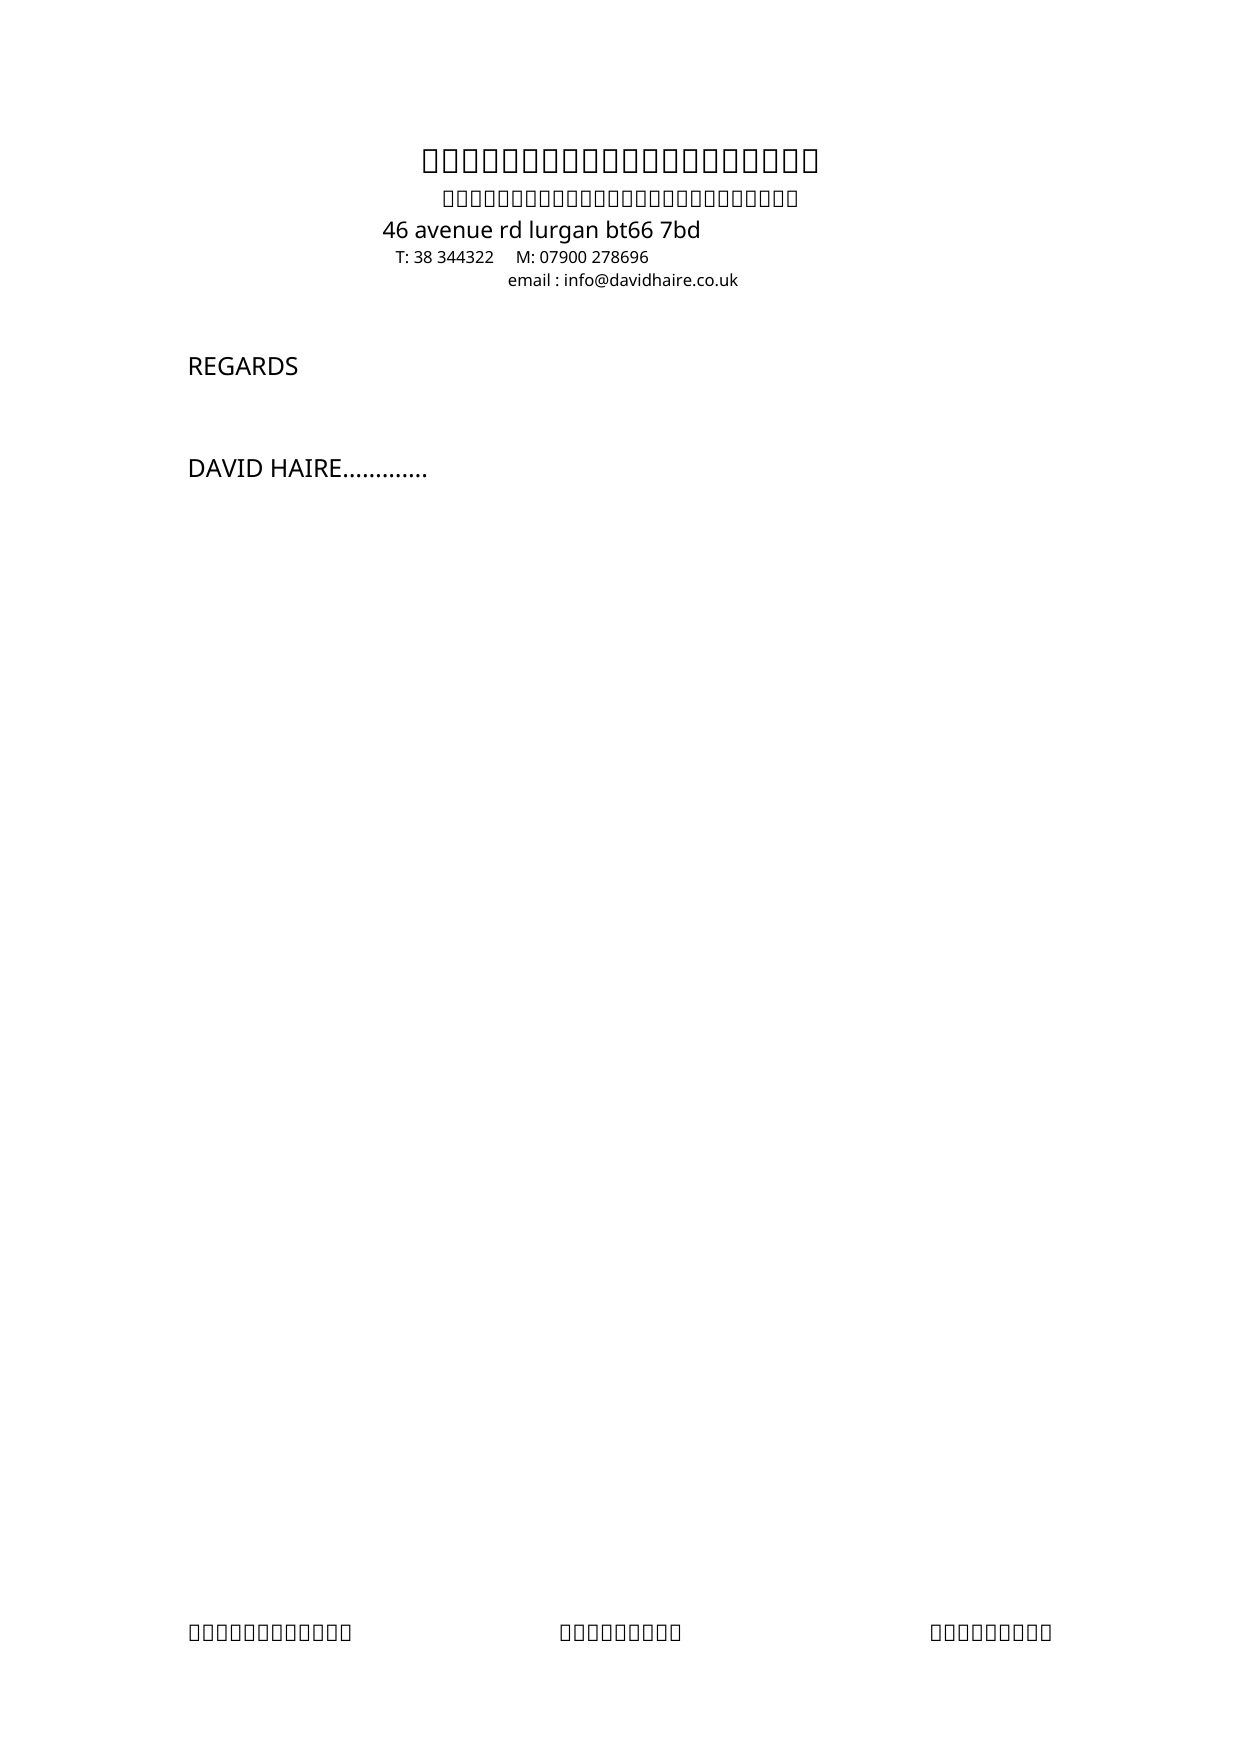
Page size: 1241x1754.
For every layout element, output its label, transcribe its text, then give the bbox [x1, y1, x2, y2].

title DAVID HAIRE…………. [187, 451, 1053, 485]
title REGARDS [187, 349, 1053, 383]
